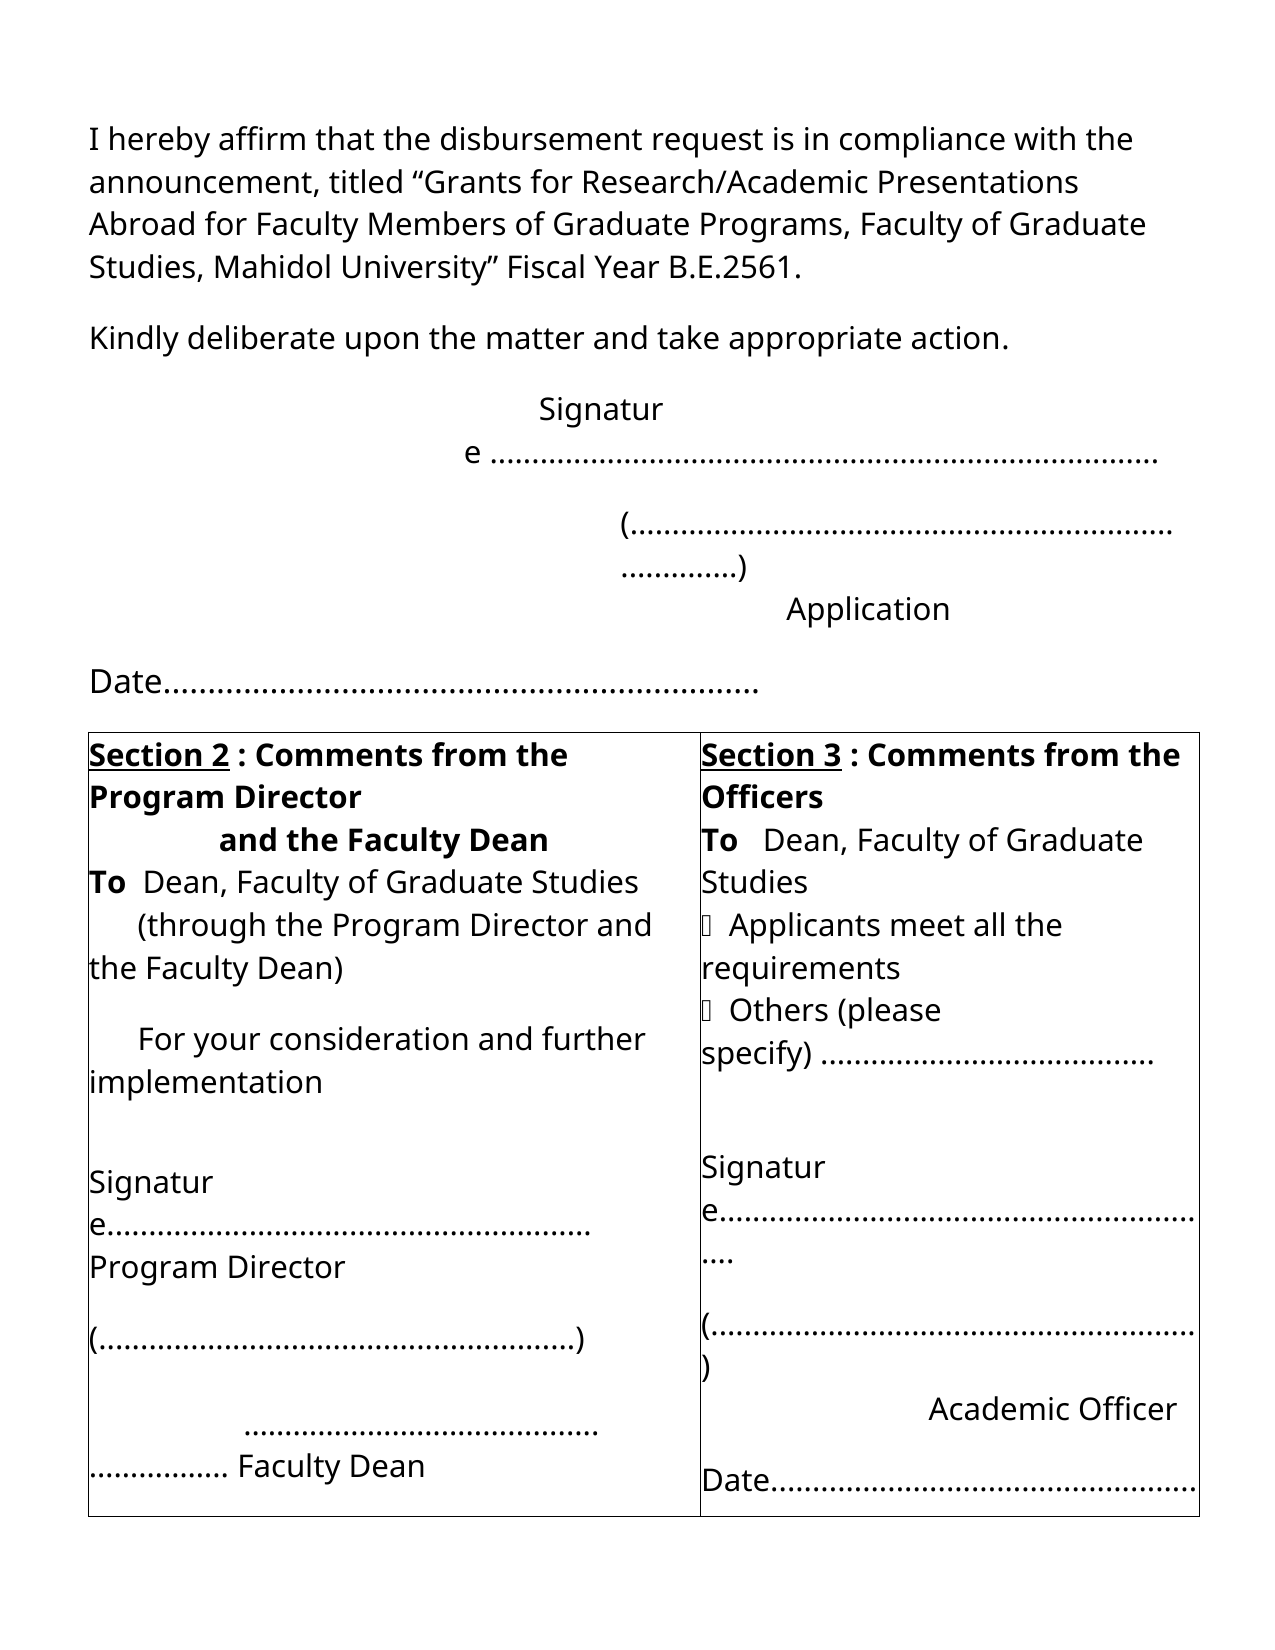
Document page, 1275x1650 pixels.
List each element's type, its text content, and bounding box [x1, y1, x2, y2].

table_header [89, 733, 700, 1516]
text Application [89, 586, 1181, 629]
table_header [701, 733, 1199, 1516]
text Signature ................................................................................ [464, 387, 1181, 472]
text Date................................................................... [89, 629, 1181, 703]
text Kindly deliberate upon the matter and take appropriate action. [89, 316, 1181, 358]
list I hereby affirm that the disbursement request is in compliance with the announcement, titled “Grants for Research/Academic Presentations Abroad for Faculty Members of Graduate Programs, Faculty of Graduate Studies, Mahidol University” Fiscal Year B.E.2561. [89, 117, 1181, 287]
text (...............................................................................) [620, 472, 1181, 586]
